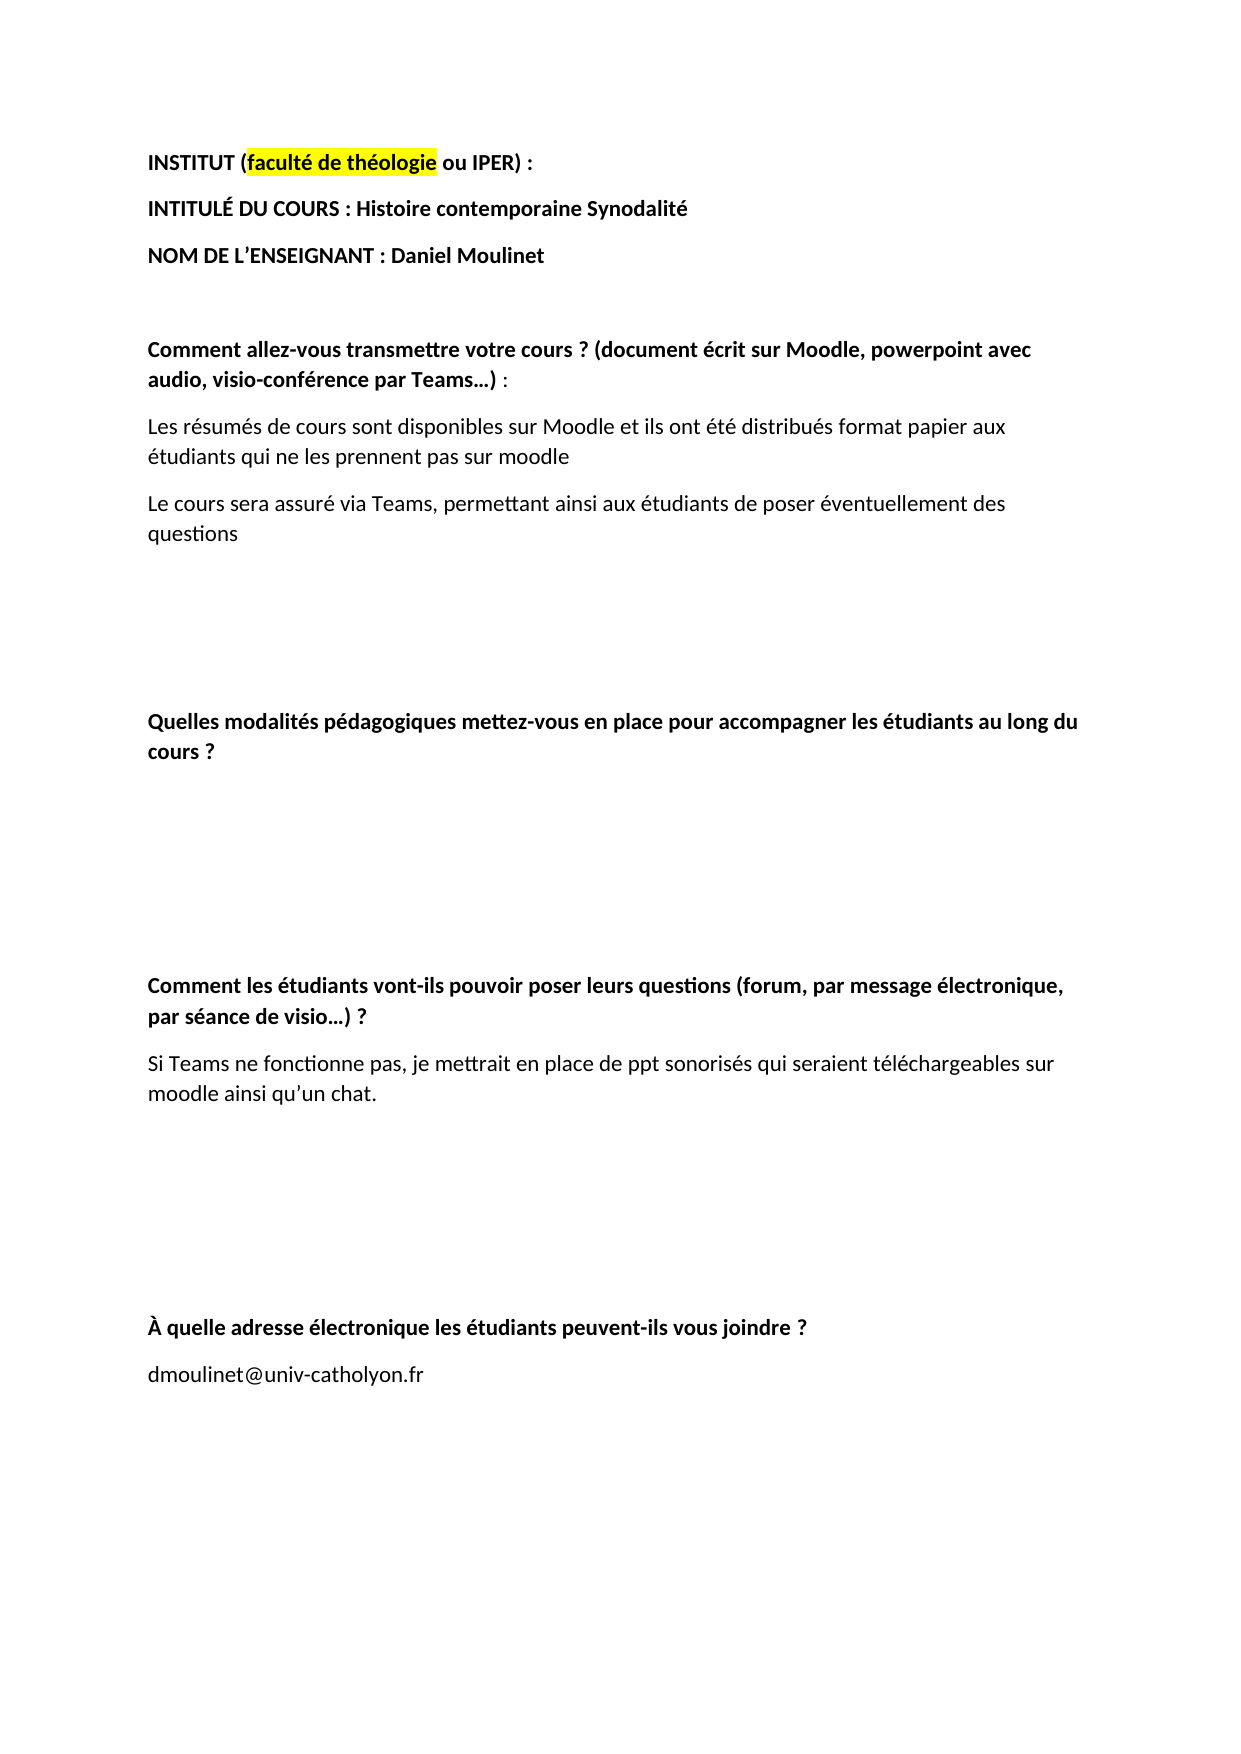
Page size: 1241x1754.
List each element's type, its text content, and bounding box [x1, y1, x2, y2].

text INSTITUT (faculté de théologie ou IPER) : [148, 148, 247, 176]
text dmoulinet@univ-catholyon.fr [148, 1360, 1093, 1388]
text Quelles modalités pédagogiques mettez-vous en place pour accompagner les étudiants au long du cours ? [148, 707, 1093, 765]
text Si Teams ne fonctionne pas, je mettrait en place de ppt sonorisés qui seraient téléchargeables sur moodle ainsi qu’un chat. [148, 1049, 1093, 1107]
text À quelle adresse électronique les étudiants peuvent-ils vous joindre ? [148, 1313, 1093, 1341]
text Les résumés de cours sont disponibles sur Moodle et ils ont été distribués format papier aux étudiants qui ne les prennent pas sur moodle [148, 412, 1093, 470]
text Comment les étudiants vont-ils pouvoir poser leurs questions (forum, par message électronique, par séance de visio…) ? [148, 972, 1093, 1030]
text NOM DE L’ENSEIGNANT : Daniel Moulinet [148, 241, 1093, 269]
text INTITULÉ DU COURS : Histoire contemporaine Synodalité [148, 194, 1093, 222]
text Comment allez-vous transmettre votre cours ? (document écrit sur Moodle, powerpoint avec audio, visio-conférence par Teams…) : [148, 335, 1093, 393]
text Le cours sera assuré via Teams, permettant ainsi aux étudiants de poser éventuellement des questions [148, 489, 1093, 547]
text INSTITUT (faculté de théologie ou IPER) : [437, 148, 1093, 176]
